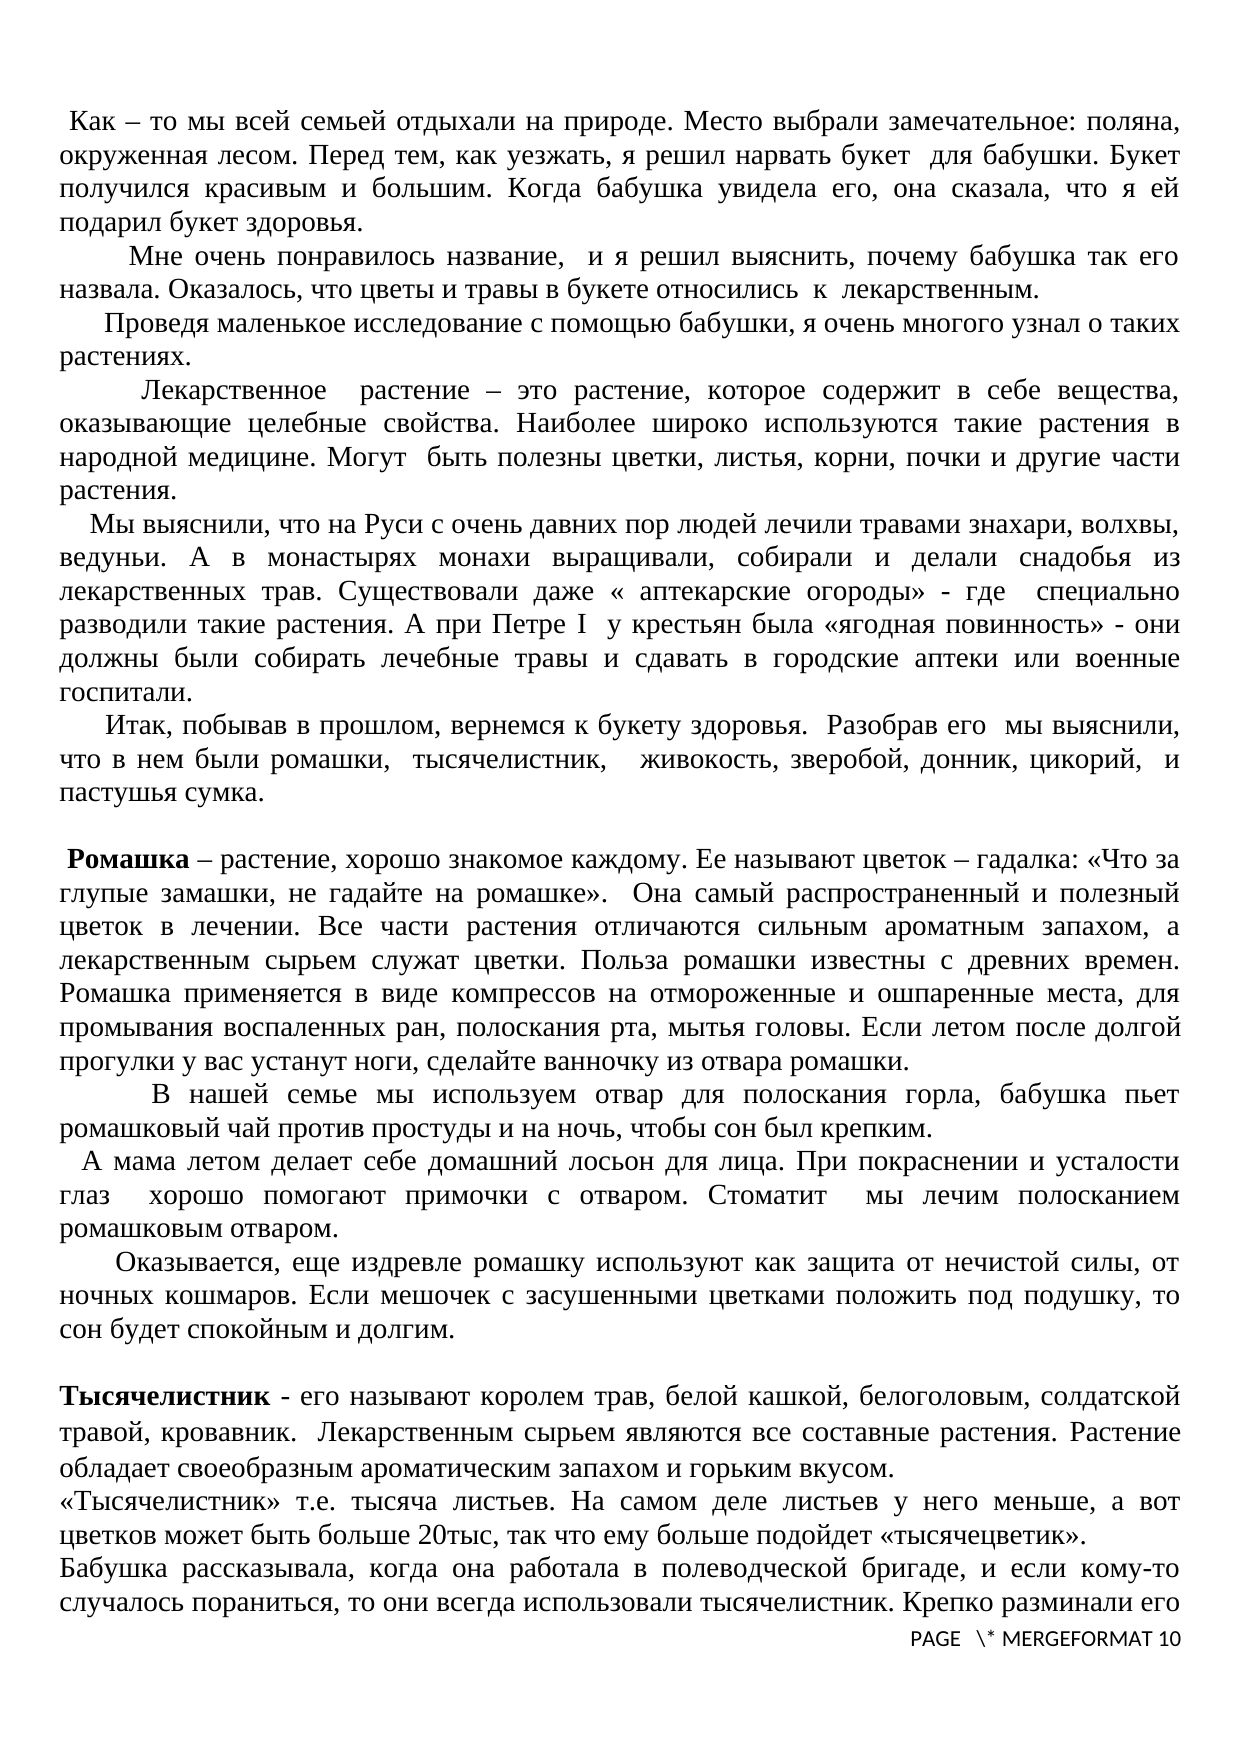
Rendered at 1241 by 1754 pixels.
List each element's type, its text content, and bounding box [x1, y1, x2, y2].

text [59, 1551, 1181, 1618]
text Проведя маленькое исследование с помощью бабушки, я очень многого узнал о таких растениях. [59, 305, 1181, 372]
text Итак, побывав в прошлом, вернемся к букету здоровья. Разобрав его мы выяснили, что в нем были ромашки, тысячелистник, живокость, зверобой, донник, цикорий, и пастушья сумка. [59, 707, 1181, 808]
text Мы выяснили, что на Руси с очень давних пор людей лечили травами знахари, волхвы, ведуньи. А в монастырях монахи выращивали, собирали и делали снадобья из лекарственных трав. Существовали даже « аптекарские огороды» - где специально разводили такие растения. А при Петре I у крестьян была «ягодная повинность» - они должны были собирать лечебные травы и сдавать в городские аптеки или военные госпитали. [59, 506, 1181, 707]
text Оказывается, еще издревле ромашку используют как защита от нечистой силы, от ночных кошмаров. Если мешочек с засушенными цветками положить под подушку, то сон будет спокойным и долгим. [59, 1244, 1181, 1344]
text «Тысячелистник» т.е. тысяча листьев. На самом деле листьев у него меньше, а вот цветков может быть больше 20тыс, так что ему больше подойдет «тысячецветик». [59, 1483, 1181, 1551]
text А мама летом делает себе домашний лосьон для лица. При покраснении и усталости глаз хорошо помогают примочки с отваром. Стоматит мы лечим полосканием ромашковым отваром. [59, 1143, 1181, 1244]
text Ромашка – растение, хорошо знакомое каждому. Ее называют цветок – гадалка: «Что за глупые замашки, не гадайте на ромашке». Она самый распространенный и полезный цветок в лечении. Все части растения отличаются сильным ароматным запахом, а лекарственным сырьем служат цветки. Польза ромашки известны с древних времен. Ромашка применяется в виде компрессов на отмороженные и ошпаренные места, для промывания воспаленных ран, полоскания рта, мытья головы. Если летом после долгой прогулки у вас устанут ноги, сделайте ванночку из отвара ромашки. [59, 841, 1181, 1076]
text Мне очень понравилось название, и я решил выяснить, почему бабушка так его назвала. Оказалось, что цветы и травы в букете относились к лекарственным. [59, 238, 1181, 305]
text Лекарственное растение – это растение, которое содержит в себе вещества, оказывающие целебные свойства. Наиболее широко используются такие растения в народной медицине. Могут быть полезны цветки, листья, корни, почки и другие части растения. [59, 372, 1181, 506]
text Как – то мы всей семьей отдыхали на природе. Место выбрали замечательное: поляна, окруженная лесом. Перед тем, как уезжать, я решил нарвать букет для бабушки. Букет получился красивым и большим. Когда бабушка увидела его, она сказала, что я ей подарил букет здоровья. [59, 103, 1181, 238]
text Тысячелистник - его называют королем трав, белой кашкой, белоголовым, солдатской травой, кровавник. Лекарственным сырьем являются все составные растения. Растение обладает своеобразным ароматическим запахом и горьким вкусом. [59, 1378, 1181, 1483]
text В нашей семье мы используем отвар для полоскания горла, бабушка пьет ромашковый чай против простуды и на ночь, чтобы сон был крепким. [59, 1076, 1181, 1143]
